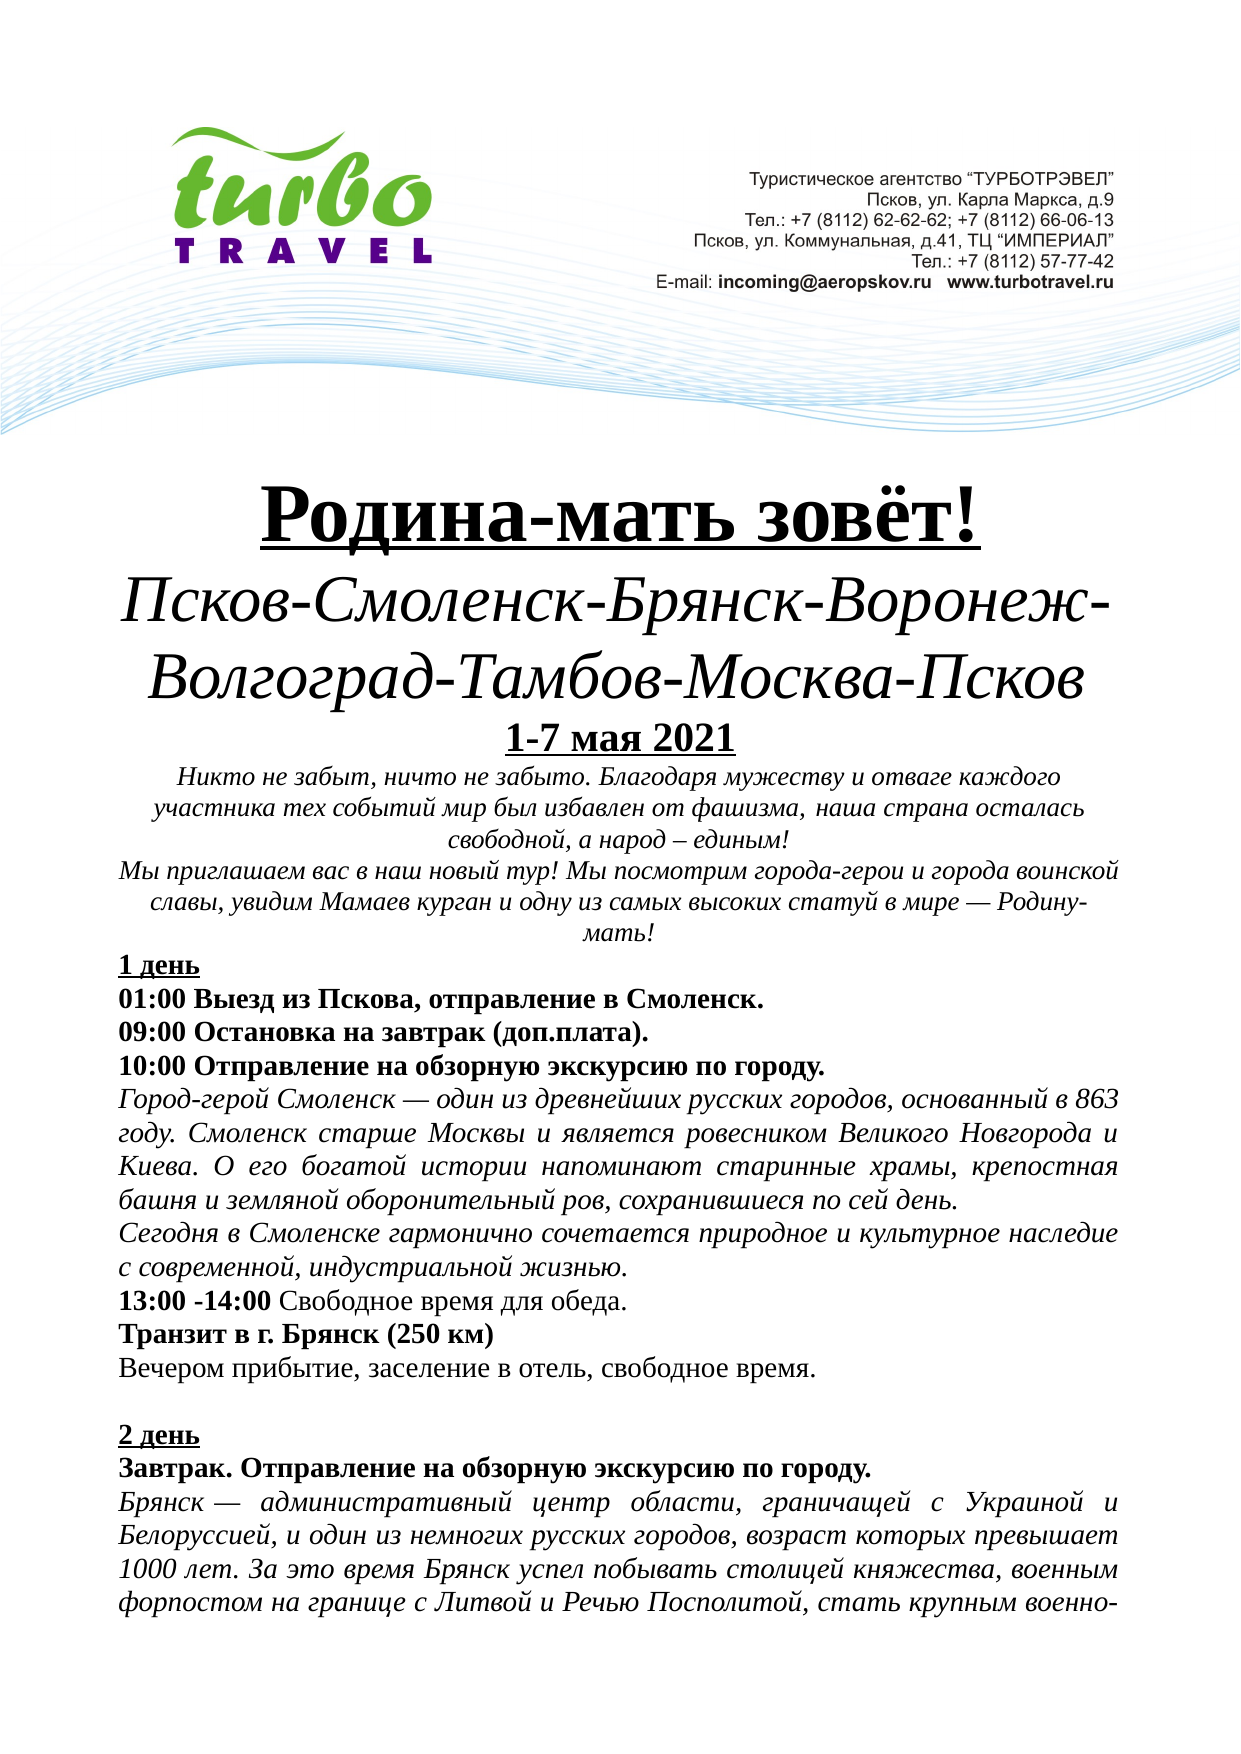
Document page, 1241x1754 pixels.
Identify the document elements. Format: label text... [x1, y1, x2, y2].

text 10:00 Отправление на обзорную экскурсию по городу. [118, 1048, 1122, 1081]
text Мы приглашаем вас в наш новый тур! Мы посмотрим города-герои и города воинской славы, увидим Мамаев курган и одну из самых высоких статуй в мире — Родину-мать! [118, 854, 1122, 947]
text 2 день [118, 1417, 1122, 1450]
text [118, 1484, 1122, 1618]
text 01:00 Выезд из Пскова, отправление в Смоленск. [118, 981, 1122, 1014]
text Транзит в г. Брянск (250 км) [118, 1316, 1122, 1350]
text Вечером прибытие, заселение в отель, свободное время. [118, 1350, 1122, 1383]
text Псков-Смоленск-Брянск-Воронеж-Волгоград-Тамбов-Москва-Псков [118, 559, 1122, 712]
text Никто не забыт, ничто не забыто. Благодаря мужеству и отваге каждого участника тех событий мир был избавлен от фашизма, наша страна осталась свободной, а народ – единым! [118, 760, 1122, 854]
text Сегодня в Смоленске гармонично сочетается природное и культурное наследие с современной, индустриальной жизнью. [118, 1216, 1122, 1283]
text Завтрак. Отправление на обзорную экскурсию по городу. [118, 1450, 1122, 1484]
text Родина-мать зовёт! [118, 463, 1122, 559]
text Город-герой Смоленск — один из древнейших русских городов, основанный в 863 году. Смоленск старше Москвы и является ровесником Великого Новгорода и Киева. О его богатой истории напоминают старинные храмы, крепостная башня и земляной оборонительный ров, сохранившиеся по сей день. [118, 1081, 1122, 1216]
picture [0, 127, 1240, 435]
text 1 день [118, 947, 1122, 981]
text 1-7 мая 2021 [118, 712, 1122, 760]
text 13:00 -14:00 Свободное время для обеда. [118, 1283, 1122, 1316]
text 09:00 Остановка на завтрак (доп.плата). [118, 1014, 1122, 1048]
